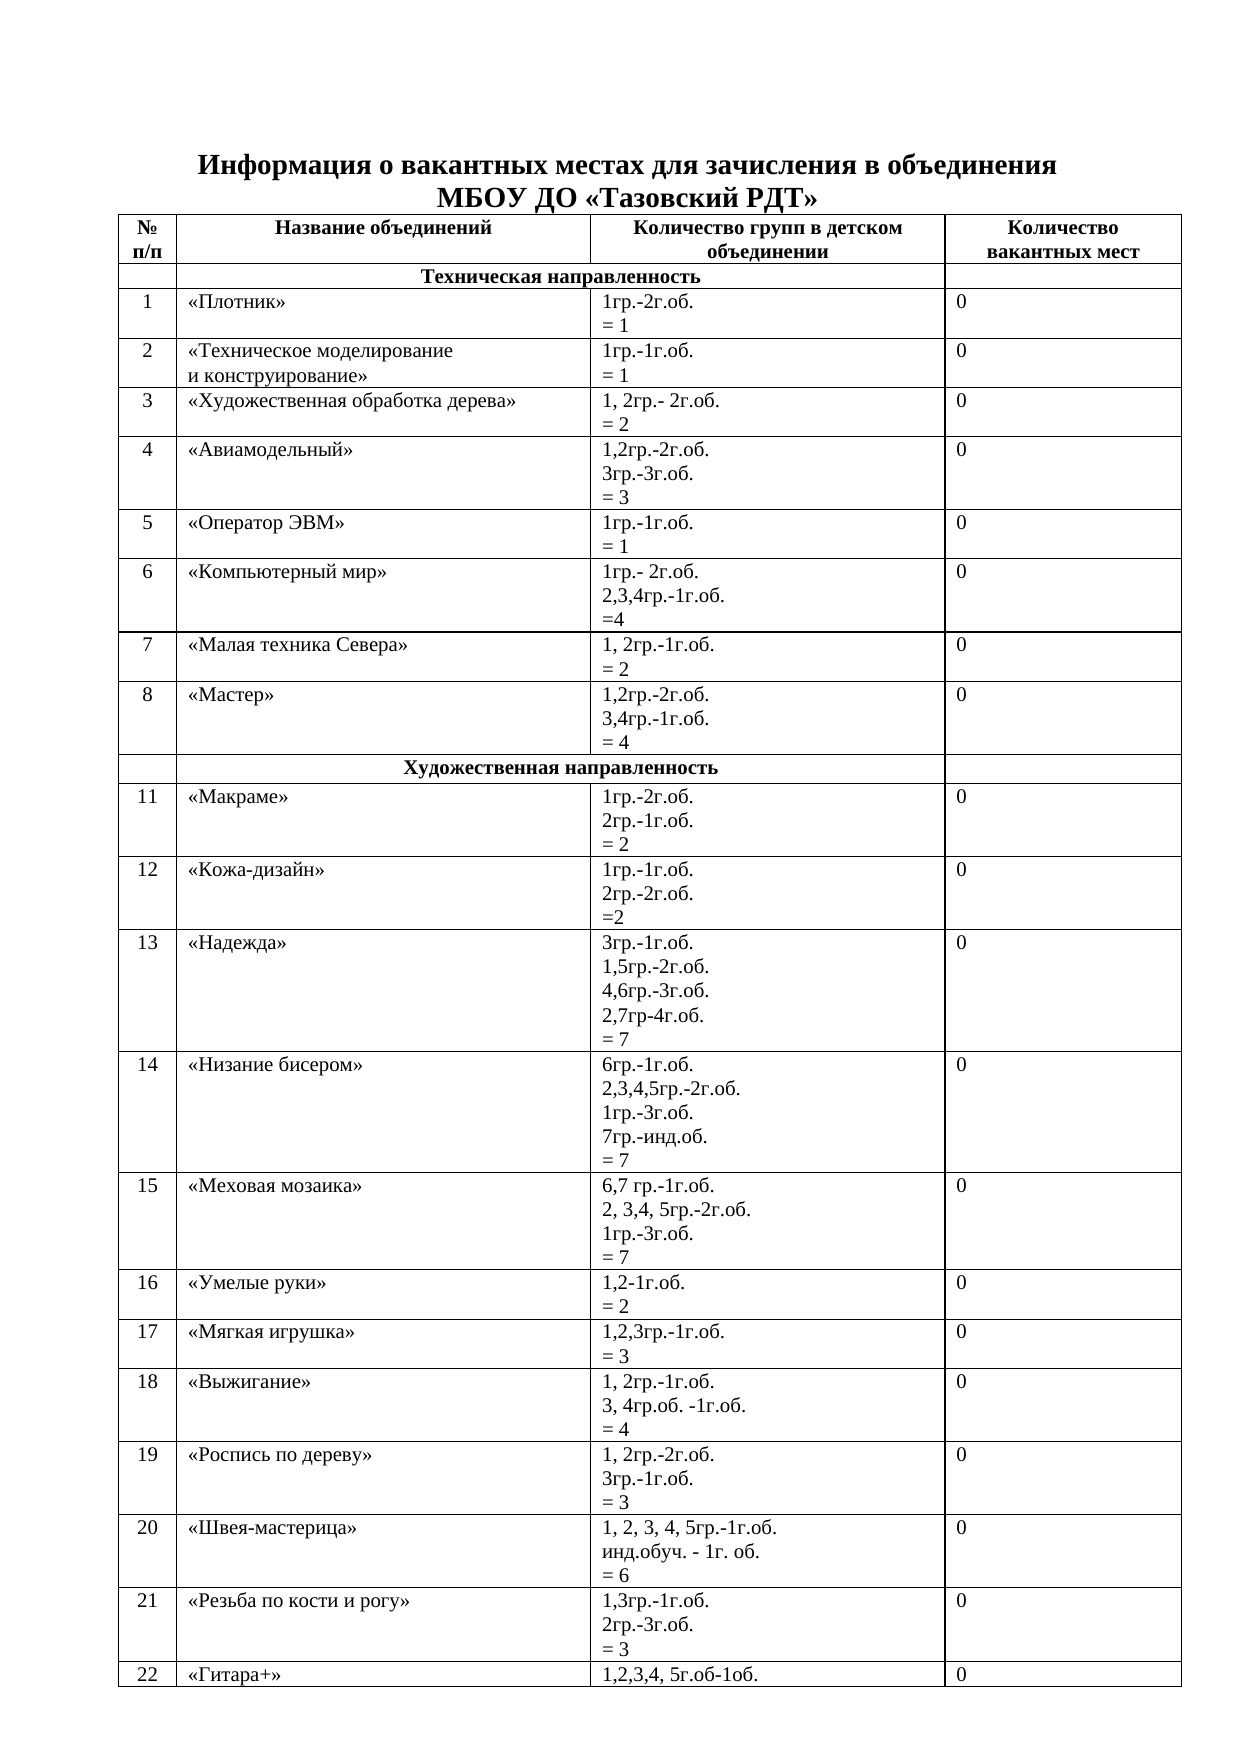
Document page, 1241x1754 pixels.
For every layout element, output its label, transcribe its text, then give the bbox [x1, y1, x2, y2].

table_cell 1гр.- 2г.об. 2,3,4гр.-1г.об. =4 [591, 559, 944, 631]
table_cell 1 [119, 289, 176, 337]
table_cell 0 [946, 1662, 1181, 1686]
table_cell «Художественная обработка дерева» [177, 388, 590, 436]
table_cell «Швея-мастерица» [177, 1515, 590, 1587]
table_cell [119, 264, 176, 288]
table_cell 3 [119, 388, 176, 436]
table_cell 0 [946, 1369, 1181, 1441]
table_cell 22 [119, 1662, 176, 1686]
table_cell 0 [946, 682, 1181, 754]
table_cell «Умелые руки» [177, 1270, 590, 1318]
table_cell 13 [119, 930, 176, 1051]
table_cell 1гр.-2г.об. = 1 [591, 289, 944, 337]
table_cell 0 [946, 339, 1181, 387]
table_cell 1, 2гр.-1г.об. 3, 4гр.об. -1г.об. = 4 [591, 1369, 944, 1441]
table_cell 0 [946, 1515, 1181, 1587]
table_cell 0 [946, 1052, 1181, 1172]
table_header Количество вакантных мест [946, 215, 1181, 263]
table_cell «Кожа-дизайн» [177, 857, 590, 929]
table_cell «Выжигание» [177, 1369, 590, 1441]
table_cell «Резьба по кости и рогу» [177, 1588, 590, 1661]
table_cell 8 [119, 682, 176, 754]
text Информация о вакантных местах для зачисления в объединения [44, 147, 1211, 180]
table_cell 1,2-1г.об. = 2 [591, 1270, 944, 1318]
table_cell 0 [946, 510, 1181, 558]
table_cell 21 [119, 1588, 176, 1661]
table_cell «Оператор ЭВМ» [177, 510, 590, 558]
table_cell 0 [946, 633, 1181, 681]
table_cell 1гр.-2г.об. 2гр.-1г.об. = 2 [591, 784, 944, 856]
table_cell 0 [946, 930, 1181, 1051]
table_cell «Компьютерный мир» [177, 559, 590, 631]
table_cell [591, 1662, 944, 1686]
table_cell Техническая направленность [177, 264, 944, 288]
table_cell 0 [946, 857, 1181, 929]
table_cell 1,2гр.-2г.об. 3гр.-3г.об. = 3 [591, 437, 944, 509]
table_cell «Гитара+» [177, 1662, 590, 1686]
text МБОУ ДО «Тазовский РДТ» [44, 180, 1211, 214]
table_cell 3гр.-1г.об. 1,5гр.-2г.об. 4,6гр.-3г.об. 2,7гр-4г.об. = 7 [591, 930, 944, 1051]
table_cell 0 [946, 1270, 1181, 1318]
table_cell 17 [119, 1320, 176, 1368]
table_cell 6,7 гр.-1г.об. 2, 3,4, 5гр.-2г.об. 1гр.-3г.об. = 7 [591, 1173, 944, 1269]
table_cell «Роспись по дереву» [177, 1442, 590, 1514]
table_cell 0 [946, 784, 1181, 856]
table_cell «Макраме» [177, 784, 590, 856]
table_cell 0 [946, 388, 1181, 436]
table_cell [119, 755, 176, 783]
table_cell «Малая техника Севера» [177, 633, 590, 681]
table_cell 5 [119, 510, 176, 558]
table_cell 19 [119, 1442, 176, 1514]
table_cell 6 [119, 559, 176, 631]
table_cell 1,3гр.-1г.об. 2гр.-3г.об. = 3 [591, 1588, 944, 1661]
table_cell 1,2гр.-2г.об. 3,4гр.-1г.об. = 4 [591, 682, 944, 754]
table_cell «Низание бисером» [177, 1052, 590, 1172]
table_cell 1гр.-1г.об. = 1 [591, 339, 944, 387]
table_cell 1гр.-1г.об. = 1 [591, 510, 944, 558]
table_cell 0 [946, 1173, 1181, 1269]
table_cell «Надежда» [177, 930, 590, 1051]
table_cell 20 [119, 1515, 176, 1587]
table_cell 0 [946, 1588, 1181, 1661]
table_cell 0 [946, 559, 1181, 631]
table_cell 14 [119, 1052, 176, 1172]
table_cell 1, 2гр.- 2г.об. = 2 [591, 388, 944, 436]
table_cell «Мастер» [177, 682, 590, 754]
table_cell 1, 2гр.-1г.об. = 2 [591, 633, 944, 681]
table_cell 1гр.-1г.об. 2гр.-2г.об. =2 [591, 857, 944, 929]
table_cell 7 [119, 633, 176, 681]
table_cell 0 [946, 1442, 1181, 1514]
table_cell 1, 2гр.-2г.об. 3гр.-1г.об. = 3 [591, 1442, 944, 1514]
table_header Количество групп в детском объединении [591, 215, 944, 263]
table_header Название объединений [177, 215, 590, 263]
table_cell 0 [946, 289, 1181, 337]
table_cell 12 [119, 857, 176, 929]
table_cell 1, 2, 3, 4, 5гр.-1г.об. инд.обуч. - 1г. об. = 6 [591, 1515, 944, 1587]
table_header № п/п [119, 215, 176, 263]
table_cell 6гр.-1г.об. 2,3,4,5гр.-2г.об. 1гр.-3г.об. 7гр.-инд.об. = 7 [591, 1052, 944, 1172]
table_cell 0 [946, 1320, 1181, 1368]
table_cell 0 [946, 437, 1181, 509]
table_cell «Техническое моделирование и конструирование» [177, 339, 590, 387]
table_cell 18 [119, 1369, 176, 1441]
table_cell Художественная направленность [177, 755, 944, 783]
table_cell «Меховая мозаика» [177, 1173, 590, 1269]
table_cell «Плотник» [177, 289, 590, 337]
table_cell [946, 755, 1181, 783]
table_cell «Мягкая игрушка» [177, 1320, 590, 1368]
table_cell 15 [119, 1173, 176, 1269]
table_cell 11 [119, 784, 176, 856]
table_cell [946, 264, 1181, 288]
table_cell 4 [119, 437, 176, 509]
table_cell 2 [119, 339, 176, 387]
table_cell 1,2,3гр.-1г.об. = 3 [591, 1320, 944, 1368]
table_cell 16 [119, 1270, 176, 1318]
table_cell «Авиамодельный» [177, 437, 590, 509]
